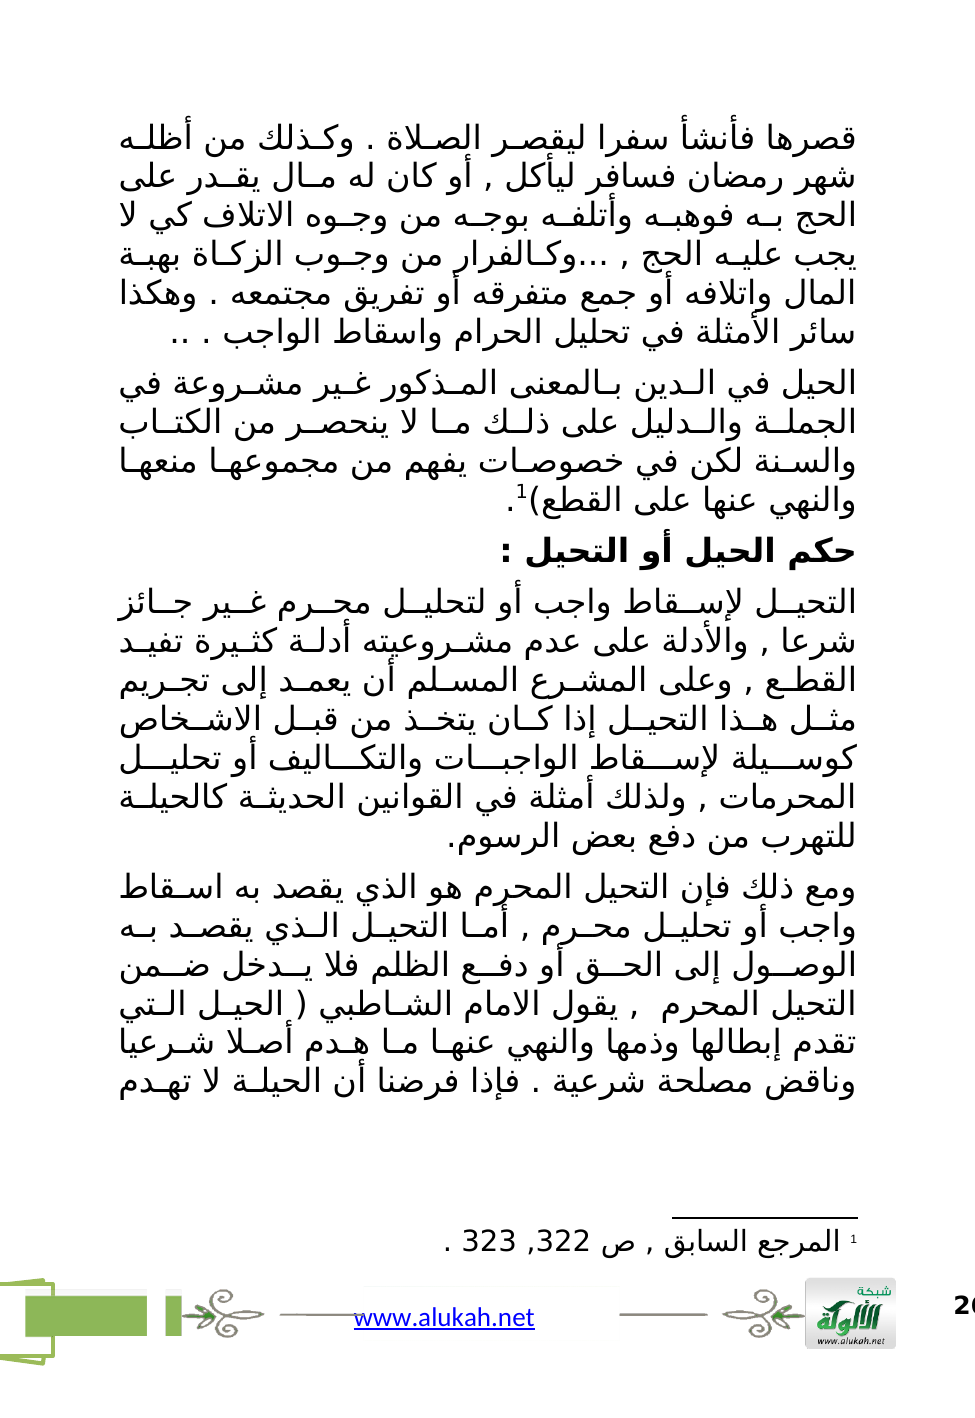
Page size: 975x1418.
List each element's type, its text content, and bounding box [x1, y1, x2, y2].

text التحيل لإسقاط واجب أو لتحليل محرم غير جائز شرعا , والأدلة على عدم مشروعيته أدلة كثيرة تفيد القطع , وعلى المشرع المسلم أن يعمد إلى تجريم مثل هذا التحيل إذا كان يتخذ من قبل الاشخاص كوسيلة لإسقاط الواجبات والتكاليف أو تحليل المحرمات , ولذلك أمثلة في القوانين الحديثة كالحيلة للتهرب من دفع بعض الرسوم. [118, 583, 857, 855]
text حكم الحيل أو التحيل : [118, 532, 857, 571]
text الحيل في الدين بالمعنى المذكور غير مشروعة في الجملة والدليل على ذلك ما لا ينحصر من الكتاب والسنة لكن في خصوصات يفهم من مجموعها منعها والنهي عنها على القطع). [118, 364, 857, 519]
picture [23, 1274, 895, 1356]
